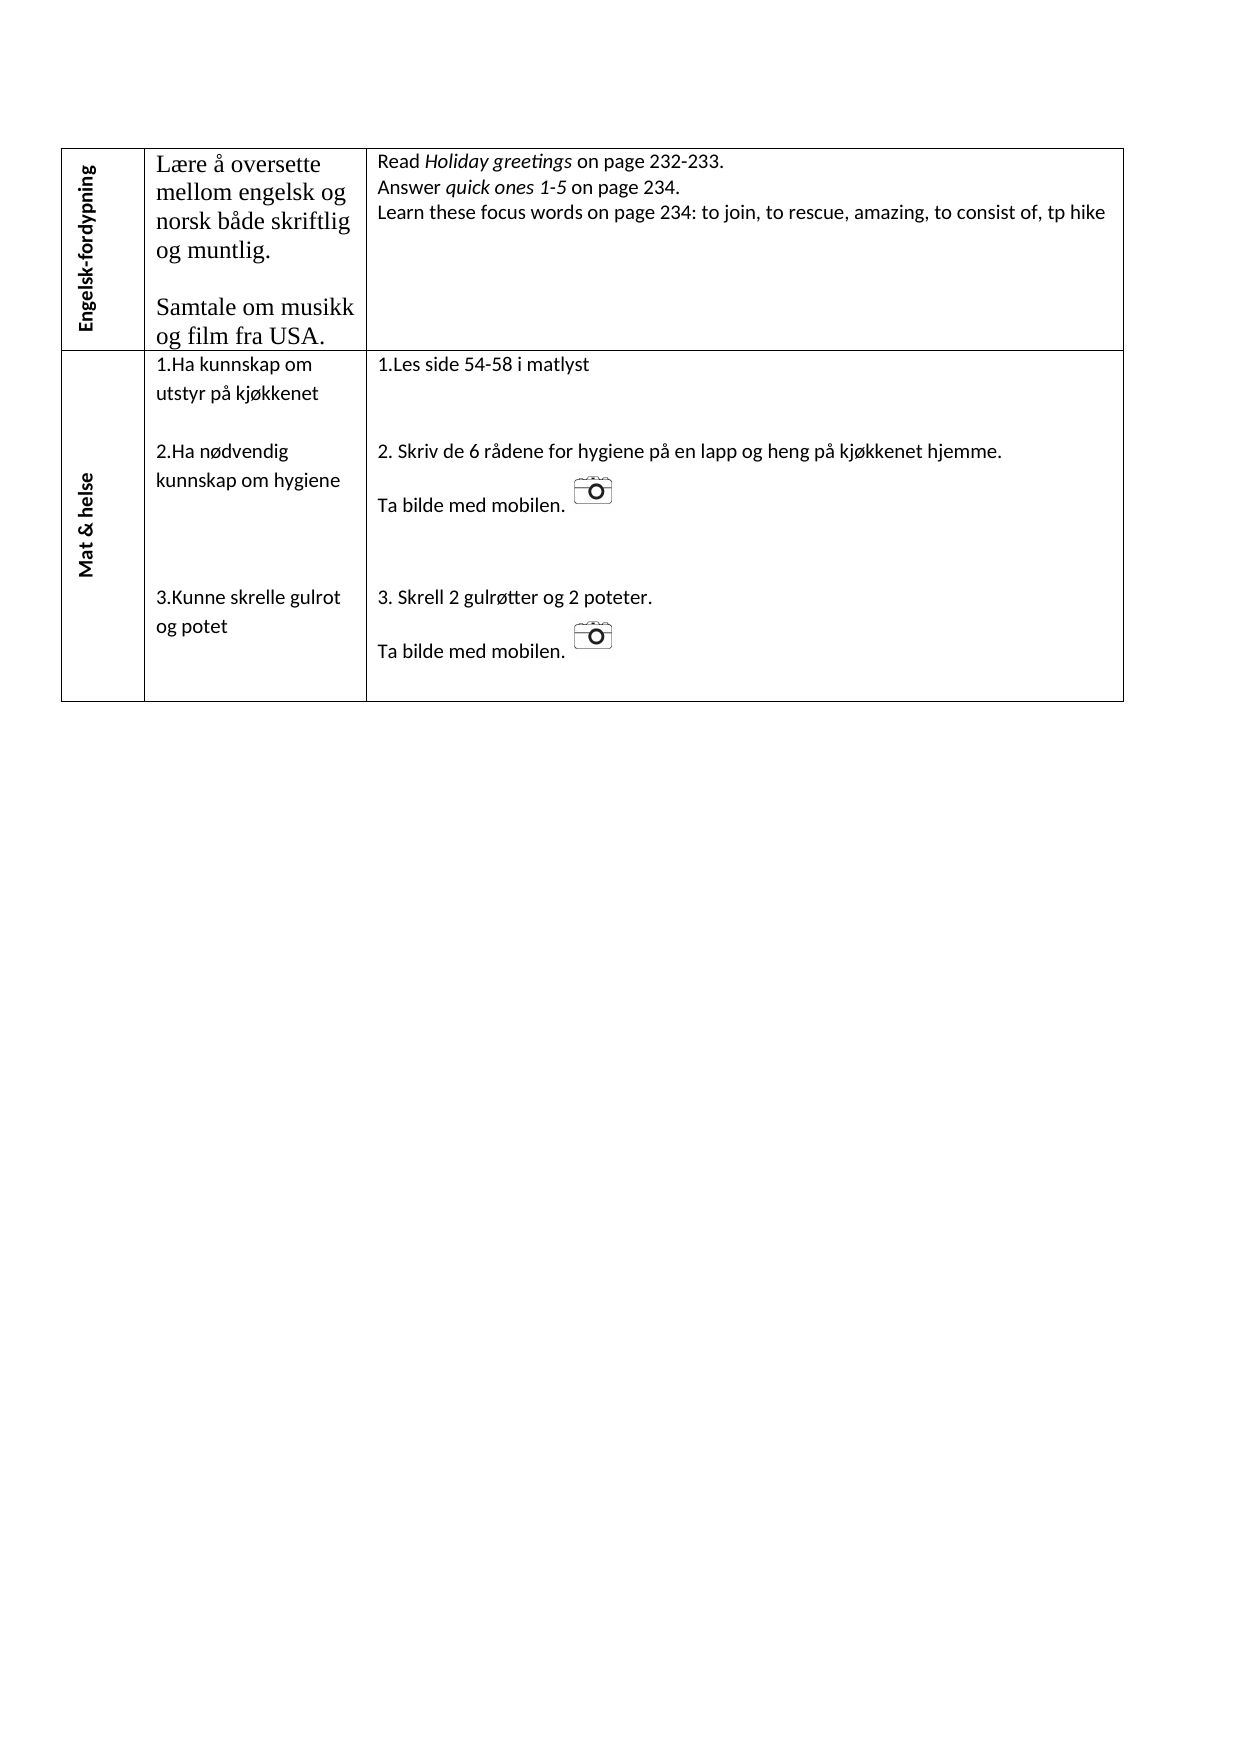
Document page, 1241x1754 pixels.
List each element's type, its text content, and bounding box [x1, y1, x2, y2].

table_cell Read Holiday greetings on page 232-233. Answer quick ones 1-5 on page 234. Learn these focus words on page 234: to join, to rescue, amazing, to consist of, tp hike [367, 149, 1123, 350]
picture [570, 612, 616, 658]
table_cell 1.Ha kunnskap om utstyr på kjøkkenet 2.Ha nødvendig kunnskap om hygiene 3.Kunne skrelle gulrot og potet [145, 351, 366, 701]
picture [570, 467, 616, 513]
table_cell Mat & helse [62, 351, 144, 701]
table_cell Lære å oversette mellom engelsk og norsk både skriftlig og muntlig. Samtale om musikk og film fra USA. [145, 149, 366, 350]
table_cell 1.Les side 54-58 i matlyst 2. Skriv de 6 rådene for hygiene på en lapp og heng på kjøkkenet hjemme. Ta bilde med mobilen. 3. Skrell 2 gulrøtter og 2 poteter. Ta bilde med mobilen. [367, 351, 1123, 701]
table_cell Engelsk-fordypning [62, 149, 144, 350]
